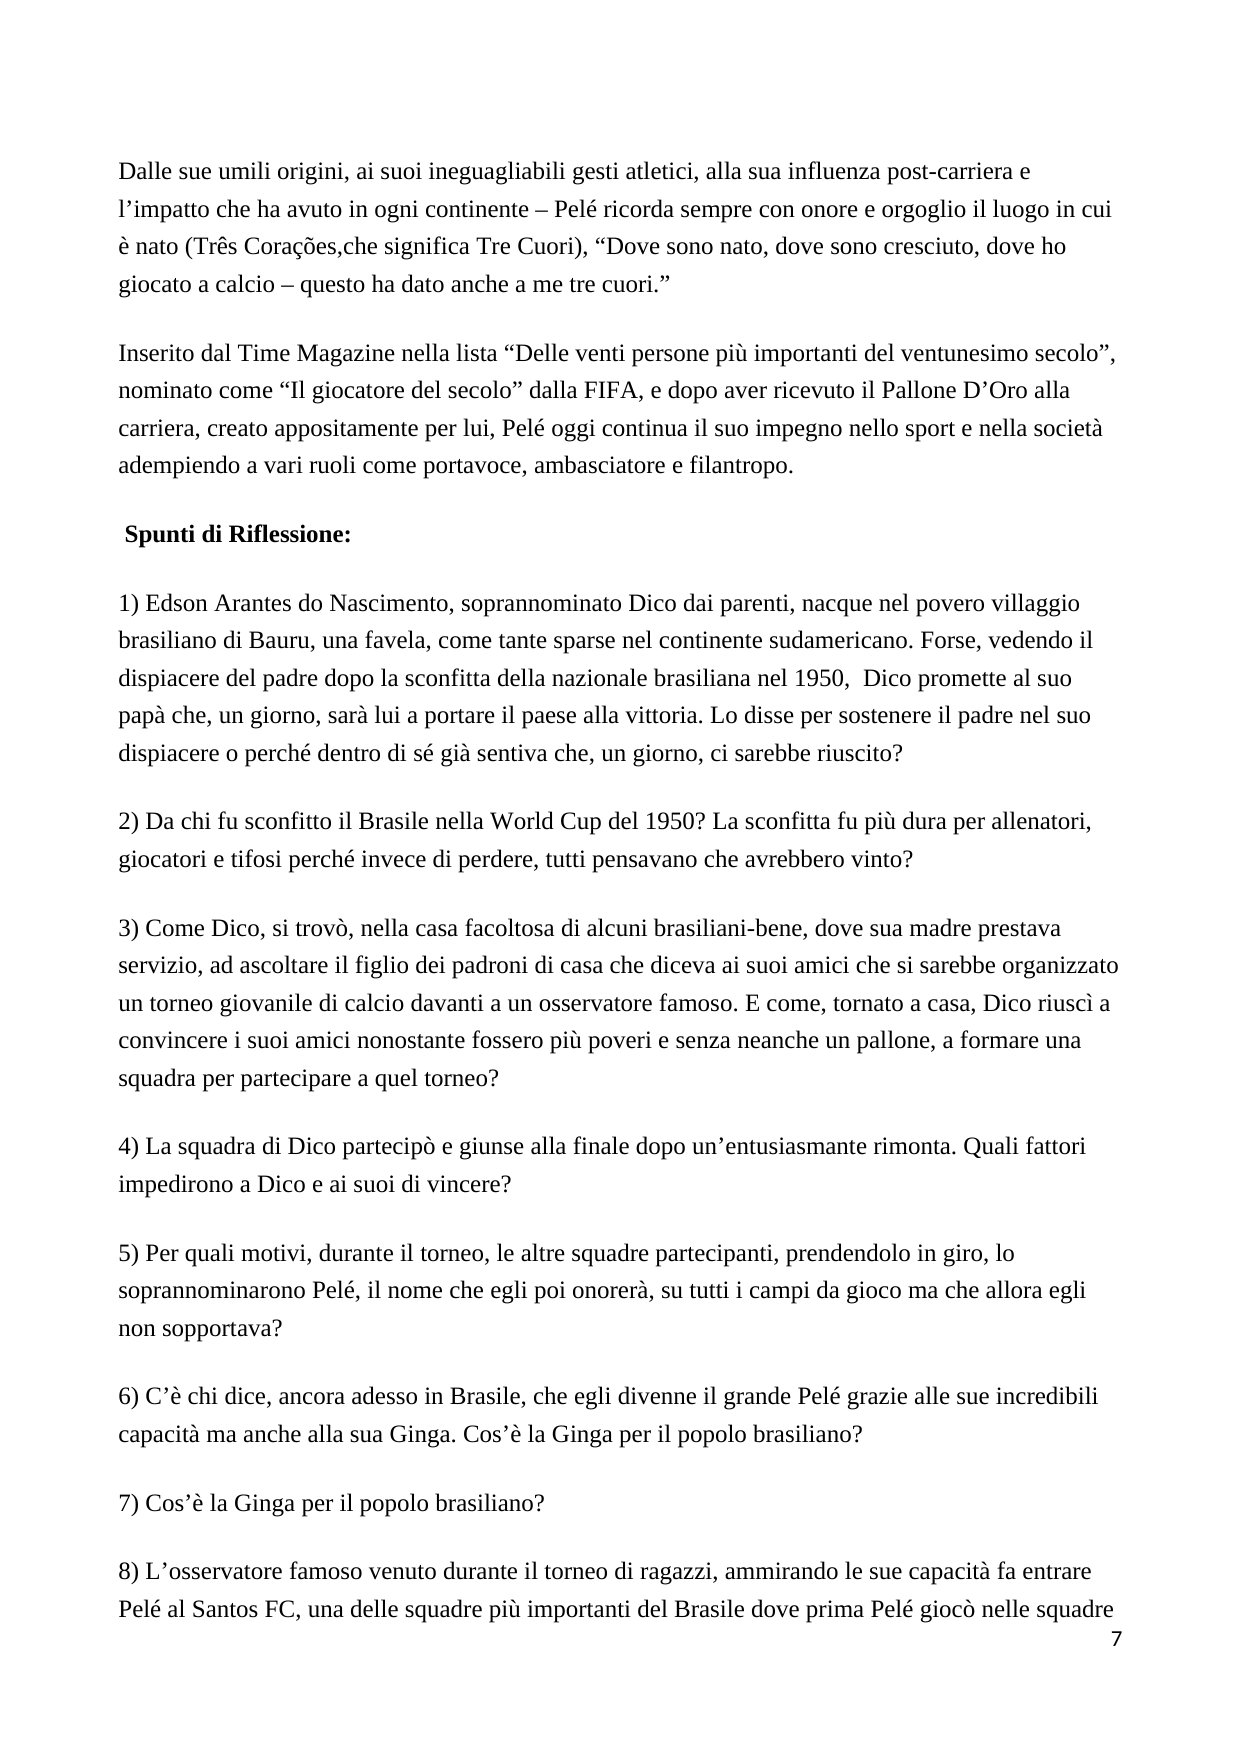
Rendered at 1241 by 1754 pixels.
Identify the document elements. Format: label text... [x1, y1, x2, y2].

text 1) Edson Arantes do Nascimento, soprannominato Dico dai parenti, nacque nel povero villaggio brasiliano di Bauru, una favela, come tante sparse nel continente sudamericano. Forse, vedendo il dispiacere del padre dopo la sconfitta della nazionale brasiliana nel 1950, Dico promette al suo papà che, un giorno, sarà lui a portare il paese alla vittoria. Lo disse per sostenere il padre nel suo dispiacere o perché dentro di sé già sentiva che, un giorno, ci sarebbe riuscito? [118, 579, 1122, 766]
text 5) Per quali motivi, durante il torneo, le altre squadre partecipanti, prendendolo in giro, lo soprannominarono Pelé, il nome che egli poi onorerà, su tutti i campi da gioco ma che allora egli non sopportava? [118, 1229, 1122, 1341]
text Dalle sue umili origini, ai suoi ineguagliabili gesti atletici, alla sua influenza post-carriera e l’impatto che ha avuto in ogni continente – Pelé ricorda sempre con onore e orgoglio il luogo in cui è nato (Três Corações,che significa Tre Cuori), “Dove sono nato, dove sono cresciuto, dove ho giocato a calcio – questo ha dato anche a me tre cuori.” [118, 148, 1122, 298]
text Inserito dal Time Magazine nella lista “Delle venti persone più importanti del ventunesimo secolo”, nominato come “Il giocatore del secolo” dalla FIFA, e dopo aver ricevuto il Pallone D’Oro alla carriera, creato appositamente per lui, Pelé oggi continua il suo impegno nello sport e nella società adempiendo a vari ruoli come portavoce, ambasciatore e filantropo. [118, 329, 1122, 479]
text 2) Da chi fu sconfitto il Brasile nella World Cup del 1950? La sconfitta fu più dura per allenatori, giocatori e tifosi perché invece di perdere, tutti pensavano che avrebbero vinto? [118, 798, 1122, 873]
text Spunti di Riflessione: [118, 510, 1122, 548]
text 4) La squadra di Dico partecipò e giunse alla finale dopo un’entusiasmante rimonta. Quali fattori impedirono a Dico e ai suoi di vincere? [118, 1123, 1122, 1198]
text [118, 1548, 1122, 1623]
text 7) Cos’è la Ginga per il popolo brasiliano? [118, 1479, 1122, 1516]
text 6) C’è chi dice, ancora adesso in Brasile, che egli divenne il grande Pelé grazie alle sue incredibili capacità ma anche alla sua Ginga. Cos’è la Ginga per il popolo brasiliano? [118, 1373, 1122, 1448]
text 3) Come Dico, si trovò, nella casa facoltosa di alcuni brasiliani-bene, dove sua madre prestava servizio, ad ascoltare il figlio dei padroni di casa che diceva ai suoi amici che si sarebbe organizzato un torneo giovanile di calcio davanti a un osservatore famoso. E come, tornato a casa, Dico riuscì a convincere i suoi amici nonostante fossero più poveri e senza neanche un pallone, a formare una squadra per partecipare a quel torneo? [118, 904, 1122, 1091]
